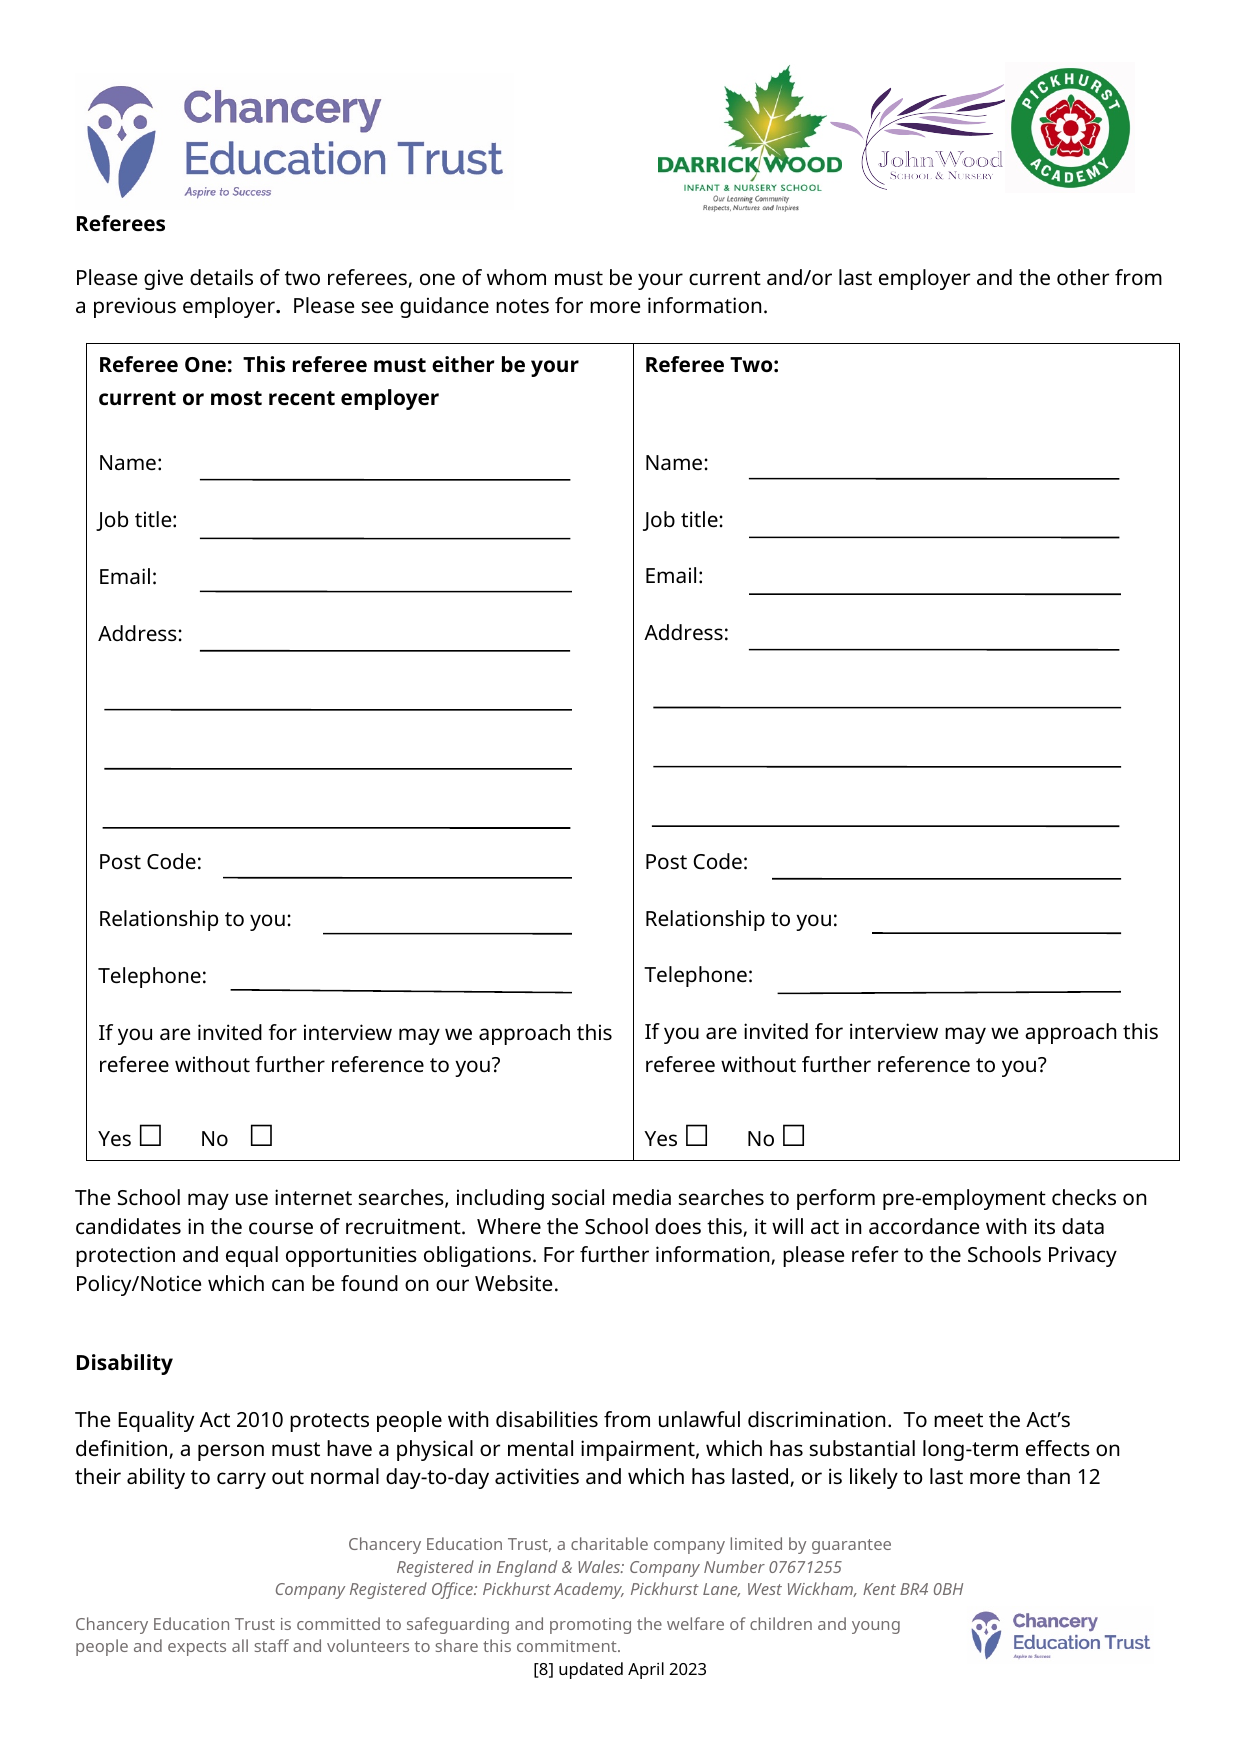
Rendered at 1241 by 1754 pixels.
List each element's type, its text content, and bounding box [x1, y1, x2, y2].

picture [75, 73, 515, 210]
subtitle Please give details of two referees, one of whom must be your current and/or last employer and the other from a previous employer. Please see guidance notes for more information. [75, 263, 1165, 320]
text Disability [75, 1348, 1165, 1377]
table_header Referee Two: Name: Job title: Email: Address: Post Code: Relationship to you: Telephone: If you are invited for interview may we approach this referee without further reference to you? Yes No [634, 344, 1179, 1160]
text The School may use internet searches, including social media searches to perform pre-employment checks on candidates in the course of recruitment. Where the School does this, it will act in accordance with its data protection and equal opportunities obligations. For further information, please refer to the Schools Privacy Policy/Notice which can be found on our Website. [75, 1183, 1165, 1297]
picture [658, 62, 1135, 209]
table_header Referee One: This referee must either be your current or most recent employer Name: Job title: Email: Address: Post Code: Relationship to you: Telephone: If you are invited for interview may we approach this referee without further reference to you? Yes No [87, 344, 633, 1160]
subtitle Referees [75, 209, 1165, 238]
picture [966, 1606, 1155, 1664]
